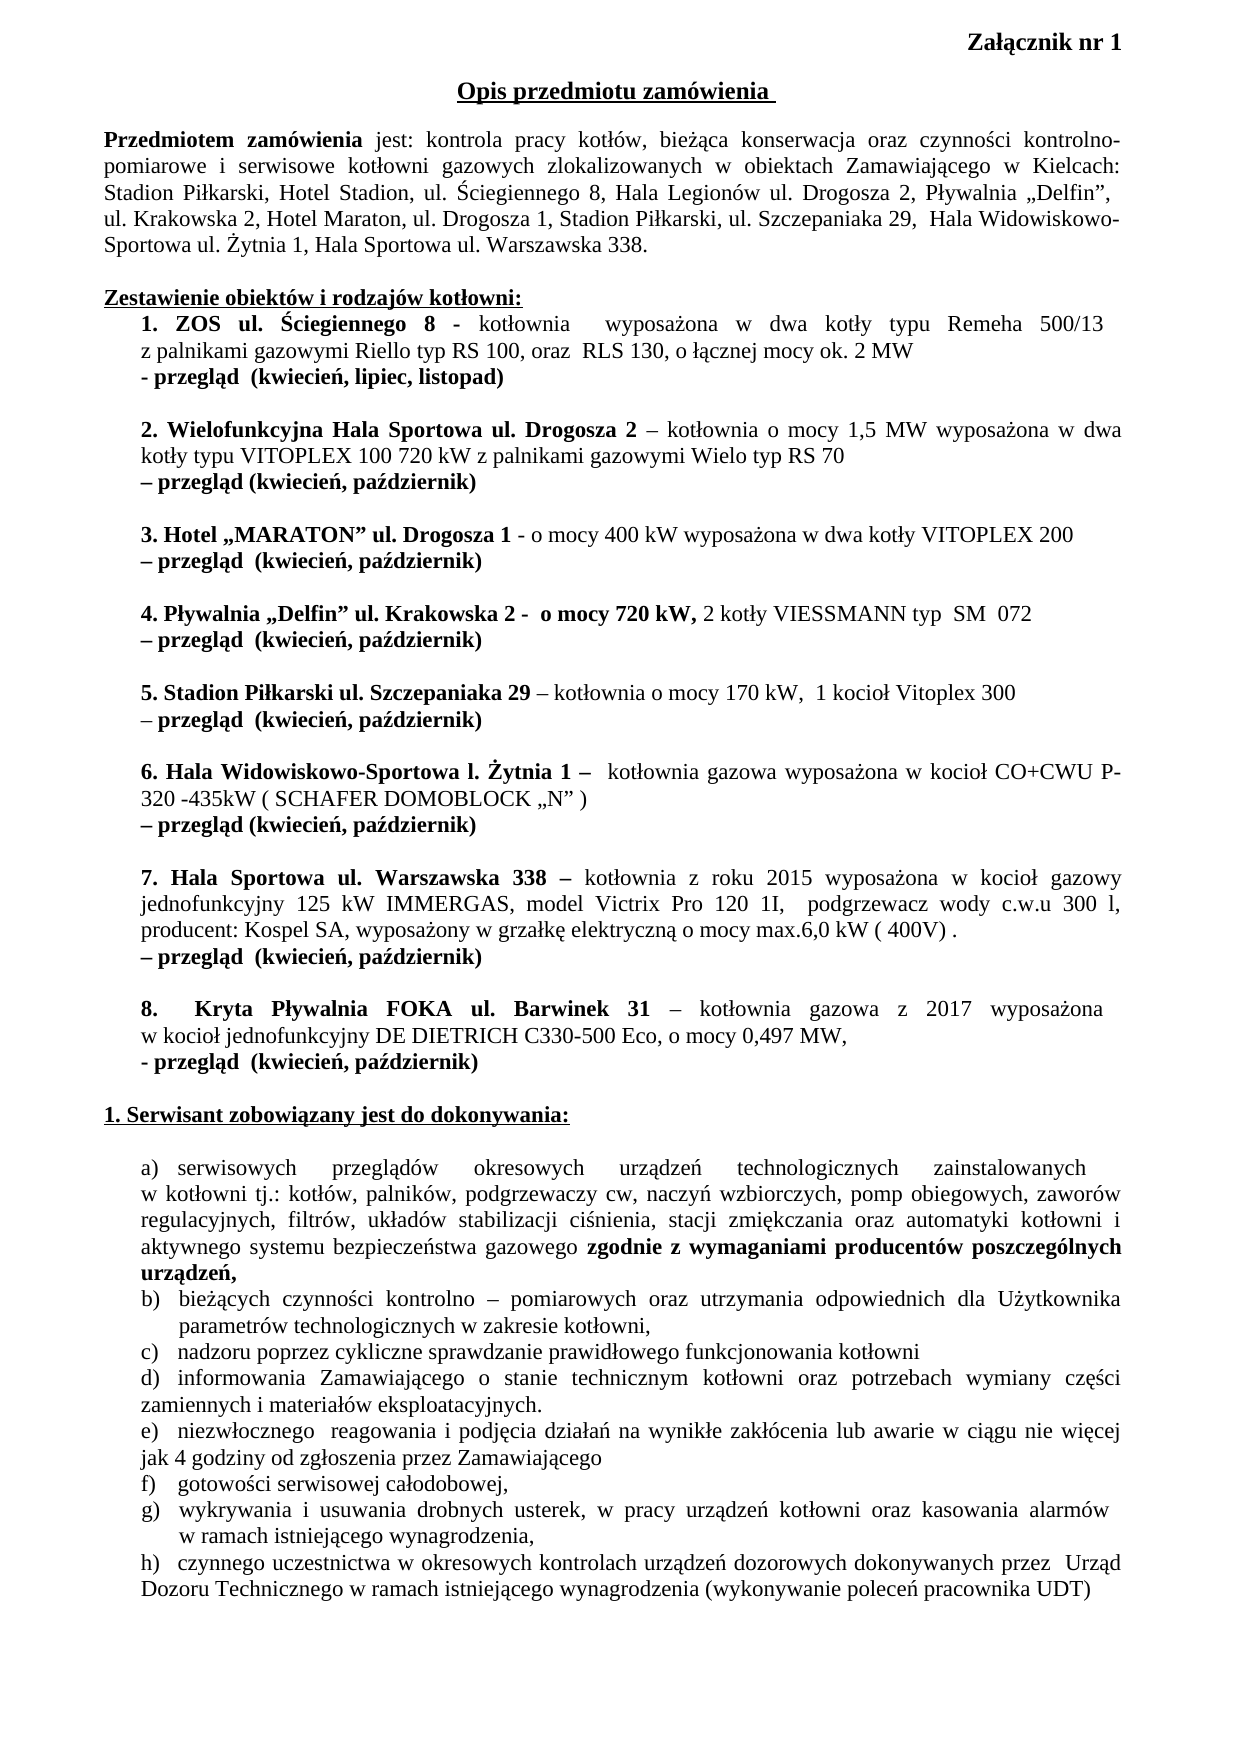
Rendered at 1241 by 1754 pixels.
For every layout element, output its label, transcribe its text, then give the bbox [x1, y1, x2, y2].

text 3. Hotel „MARATON” ul. Drogosza 1 - o mocy 400 kW wyposażona w dwa kotły VITOPLEX 200 [141, 521, 1122, 547]
text c) nadzoru poprzez cykliczne sprawdzanie prawidłowego funkcjonowania kotłowni [141, 1338, 1122, 1364]
text 6. Hala Widowiskowo-Sportowa l. Żytnia 1 – kotłownia gazowa wyposażona w kocioł CO+CWU P-320 -435kW ( SCHAFER DOMOBLOCK „N” ) [141, 758, 1122, 811]
text 7. Hala Sportowa ul. Warszawska 338 – kotłownia z roku 2015 wyposażona w kocioł gazowy jednofunkcyjny 125 kW IMMERGAS, model Victrix Pro 120 1I, podgrzewacz wody c.w.u 300 l, producent: Kospel SA, wyposażony w grzałkę elektryczną o mocy max.6,0 kW ( 400V) . [141, 864, 1122, 943]
text 1. ZOS ul. Ściegiennego 8 - kotłownia wyposażona w dwa kotły typu Remeha 500/13 z palnikami gazowymi Riello typ RS 100, oraz RLS 130, o łącznej mocy ok. 2 MW [141, 310, 1122, 363]
text b) bieżących czynności kontrolno – pomiarowych oraz utrzymania odpowiednich dla Użytkownika parametrów technologicznych w zakresie kotłowni, [141, 1285, 1122, 1338]
text f) gotowości serwisowej całodobowej, [141, 1470, 1122, 1496]
text a) serwisowych przeglądów okresowych urządzeń technologicznych zainstalowanych w kotłowni tj.: kotłów, palników, podgrzewaczy cw, naczyń wzbiorczych, pomp obiegowych, zaworów regulacyjnych, filtrów, układów stabilizacji ciśnienia, stacji zmiękczania oraz automatyki kotłowni i aktywnego systemu bezpieczeństwa gazowego zgodnie z wymaganiami producentów poszczególnych urządzeń, [141, 1154, 1122, 1285]
text h) czynnego uczestnictwa w okresowych kontrolach urządzeń dozorowych dokonywanych przez Urząd Dozoru Technicznego w ramach istniejącego wynagrodzenia (wykonywanie poleceń pracownika UDT) [141, 1549, 1122, 1602]
text – przegląd (kwiecień, październik) [141, 547, 1122, 574]
text 4. Pływalnia „Delfin” ul. Krakowska 2 - o mocy 720 kW, 2 kotły VIESSMANN typ SM 072 [141, 600, 1122, 627]
text Opis przedmiotu zamówienia [103, 76, 1122, 105]
text – przegląd (kwiecień, październik) [141, 706, 1122, 732]
text g) wykrywania i usuwania drobnych usterek, w pracy urządzeń kotłowni oraz kasowania alarmów w ramach istniejącego wynagrodzenia, [141, 1496, 1122, 1549]
text e) niezwłocznego reagowania i podjęcia działań na wynikłe zakłócenia lub awarie w ciągu nie więcej jak 4 godziny od zgłoszenia przez Zamawiającego [141, 1417, 1122, 1470]
text - przegląd (kwiecień, październik) [141, 1048, 1122, 1074]
text – przegląd (kwiecień, październik) [141, 627, 1122, 653]
text – przegląd (kwiecień, październik) [141, 468, 1122, 495]
text 5. Stadion Piłkarski ul. Szczepaniaka 29 – kotłownia o mocy 170 kW, 1 kocioł Vitoplex 300 [141, 679, 1122, 706]
text – przegląd (kwiecień, październik) [141, 943, 1122, 969]
text 2. Wielofunkcyjna Hala Sportowa ul. Drogosza 2 – kotłownia o mocy 1,5 MW wyposażona w dwa kotły typu VITOPLEX 100 720 kW z palnikami gazowymi Wielo typ RS 70 [141, 416, 1122, 468]
text Załącznik nr 1 [103, 27, 1122, 55]
text – przegląd (kwiecień, październik) [141, 811, 1122, 837]
text Przedmiotem zamówienia jest: kontrola pracy kotłów, bieżąca konserwacja oraz czynności kontrolno-pomiarowe i serwisowe kotłowni gazowych zlokalizowanych w obiektach Zamawiającego w Kielcach: Stadion Piłkarski, Hotel Stadion, ul. Ściegiennego 8, Hala Legionów ul. Drogosza 2, Pływalnia „Delfin”, ul. Krakowska 2, Hotel Maraton, ul. Drogosza 1, Stadion Piłkarski, ul. Szczepaniaka 29, Hala Widowiskowo-Sportowa ul. Żytnia 1, Hala Sportowa ul. Warszawska 338. [103, 126, 1122, 258]
text - przegląd (kwiecień, lipiec, listopad) [141, 363, 1122, 389]
text 8. Kryta Pływalnia FOKA ul. Barwinek 31 – kotłownia gazowa z 2017 wyposażona w kocioł jednofunkcyjny DE DIETRICH C330-500 Eco, o mocy 0,497 MW, [141, 996, 1122, 1048]
text Zestawienie obiektów i rodzajów kotłowni: [103, 284, 1122, 310]
text d) informowania Zamawiającego o stanie technicznym kotłowni oraz potrzebach wymiany części zamiennych i materiałów eksploatacyjnych. [141, 1364, 1122, 1417]
text 1. Serwisant zobowiązany jest do dokonywania: [103, 1101, 1122, 1127]
